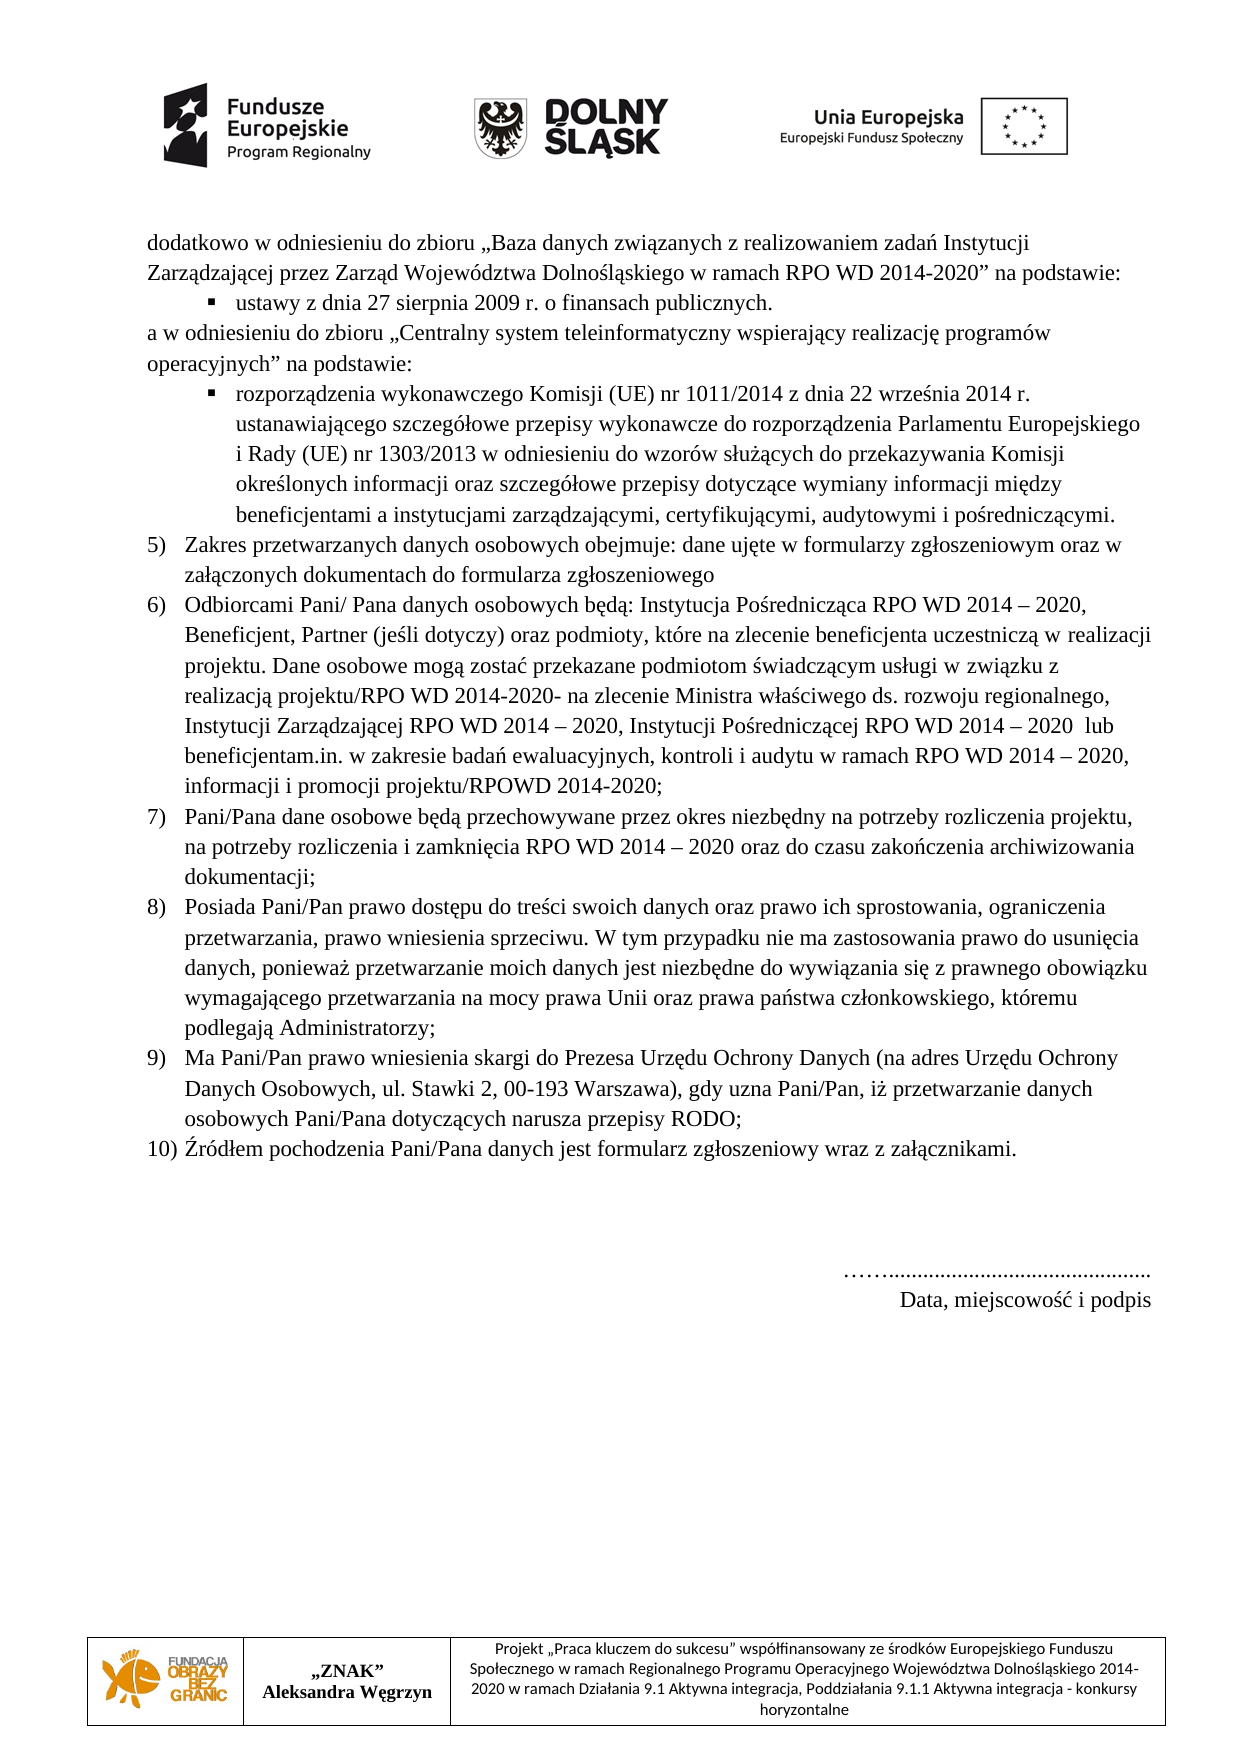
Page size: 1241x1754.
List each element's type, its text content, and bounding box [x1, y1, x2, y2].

list …….............................................. [222, 1256, 1152, 1282]
list Posiada Pani/Pan prawo dostępu do treści swoich danych oraz prawo ich sprostowania, ograniczenia przetwarzania, prawo wniesienia sprzeciwu. W tym przypadku nie ma zastosowania prawo do usunięcia danych, ponieważ przetwarzanie moich danych jest niezbędne do wywiązania się z prawnego obowiązku wymagającego przetwarzania na mocy prawa Unii oraz prawa państwa członkowskiego, któremu podlegają Administratorzy; [147, 893, 1152, 1041]
picture [146, 80, 1090, 173]
list Ma Pani/Pan prawo wniesienia skargi do Prezesa Urzędu Ochrony Danych (na adres Urzędu Ochrony Danych Osobowych, ul. Stawki 2, 00-193 Warszawa), gdy uzna Pani/Pan, iż przetwarzanie danych osobowych Pani/Pana dotyczących narusza przepisy RODO; [147, 1044, 1152, 1131]
list Źródłem pochodzenia Pani/Pana danych jest formularz zgłoszeniowy wraz z załącznikami. [147, 1135, 1152, 1161]
text dodatkowo w odniesieniu do zbioru „Baza danych związanych z realizowaniem zadań Instytucji Zarządzającej przez Zarząd Województwa Dolnośląskiego w ramach RPO WD 2014-2020” na podstawie: [147, 229, 1152, 285]
list Data, miejscowość i podpis [222, 1286, 1152, 1312]
list ustawy z dnia 27 sierpnia 2009 r. o finansach publicznych. [206, 289, 1152, 316]
list Odbiorcami Pani/ Pana danych osobowych będą: Instytucja Pośrednicząca RPO WD 2014 – 2020, Beneficjent, Partner (jeśli dotyczy) oraz podmioty, które na zlecenie beneficjenta uczestniczą w realizacji projektu. Dane osobowe mogą zostać przekazane podmiotom świadczącym usługi w związku z realizacją projektu/RPO WD 2014-2020- na zlecenie Ministra właściwego ds. rozwoju regionalnego, Instytucji Zarządzającej RPO WD 2014 – 2020, Instytucji Pośredniczącej RPO WD 2014 – 2020 lub beneficjentam.in. w zakresie badań ewaluacyjnych, kontroli i audytu w ramach RPO WD 2014 – 2020, informacji i promocji projektu/RPOWD 2014-2020; [147, 591, 1152, 799]
list Pani/Pana dane osobowe będą przechowywane przez okres niezbędny na potrzeby rozliczenia projektu, na potrzeby rozliczenia i zamknięcia RPO WD 2014 – 2020 oraz do czasu zakończenia archiwizowania dokumentacji; [147, 803, 1152, 889]
list Zakres przetwarzanych danych osobowych obejmuje: dane ujęte w formularzy zgłoszeniowym oraz w załączonych dokumentach do formularza zgłoszeniowego [147, 531, 1152, 587]
picture [94, 1641, 235, 1717]
list rozporządzenia wykonawczego Komisji (UE) nr 1011/2014 z dnia 22 września 2014 r. ustanawiającego szczegółowe przepisy wykonawcze do rozporządzenia Parlamentu Europejskiego i Rady (UE) nr 1303/2013 w odniesieniu do wzorów służących do przekazywania Komisji określonych informacji oraz szczegółowe przepisy dotyczące wymiany informacji między beneficjentami a instytucjami zarządzającymi, certyfikującymi, audytowymi i pośredniczącymi. [206, 380, 1152, 527]
text a w odniesieniu do zbioru „Centralny system teleinformatyczny wspierający realizację programów operacyjnych” na podstawie: [147, 319, 1152, 376]
